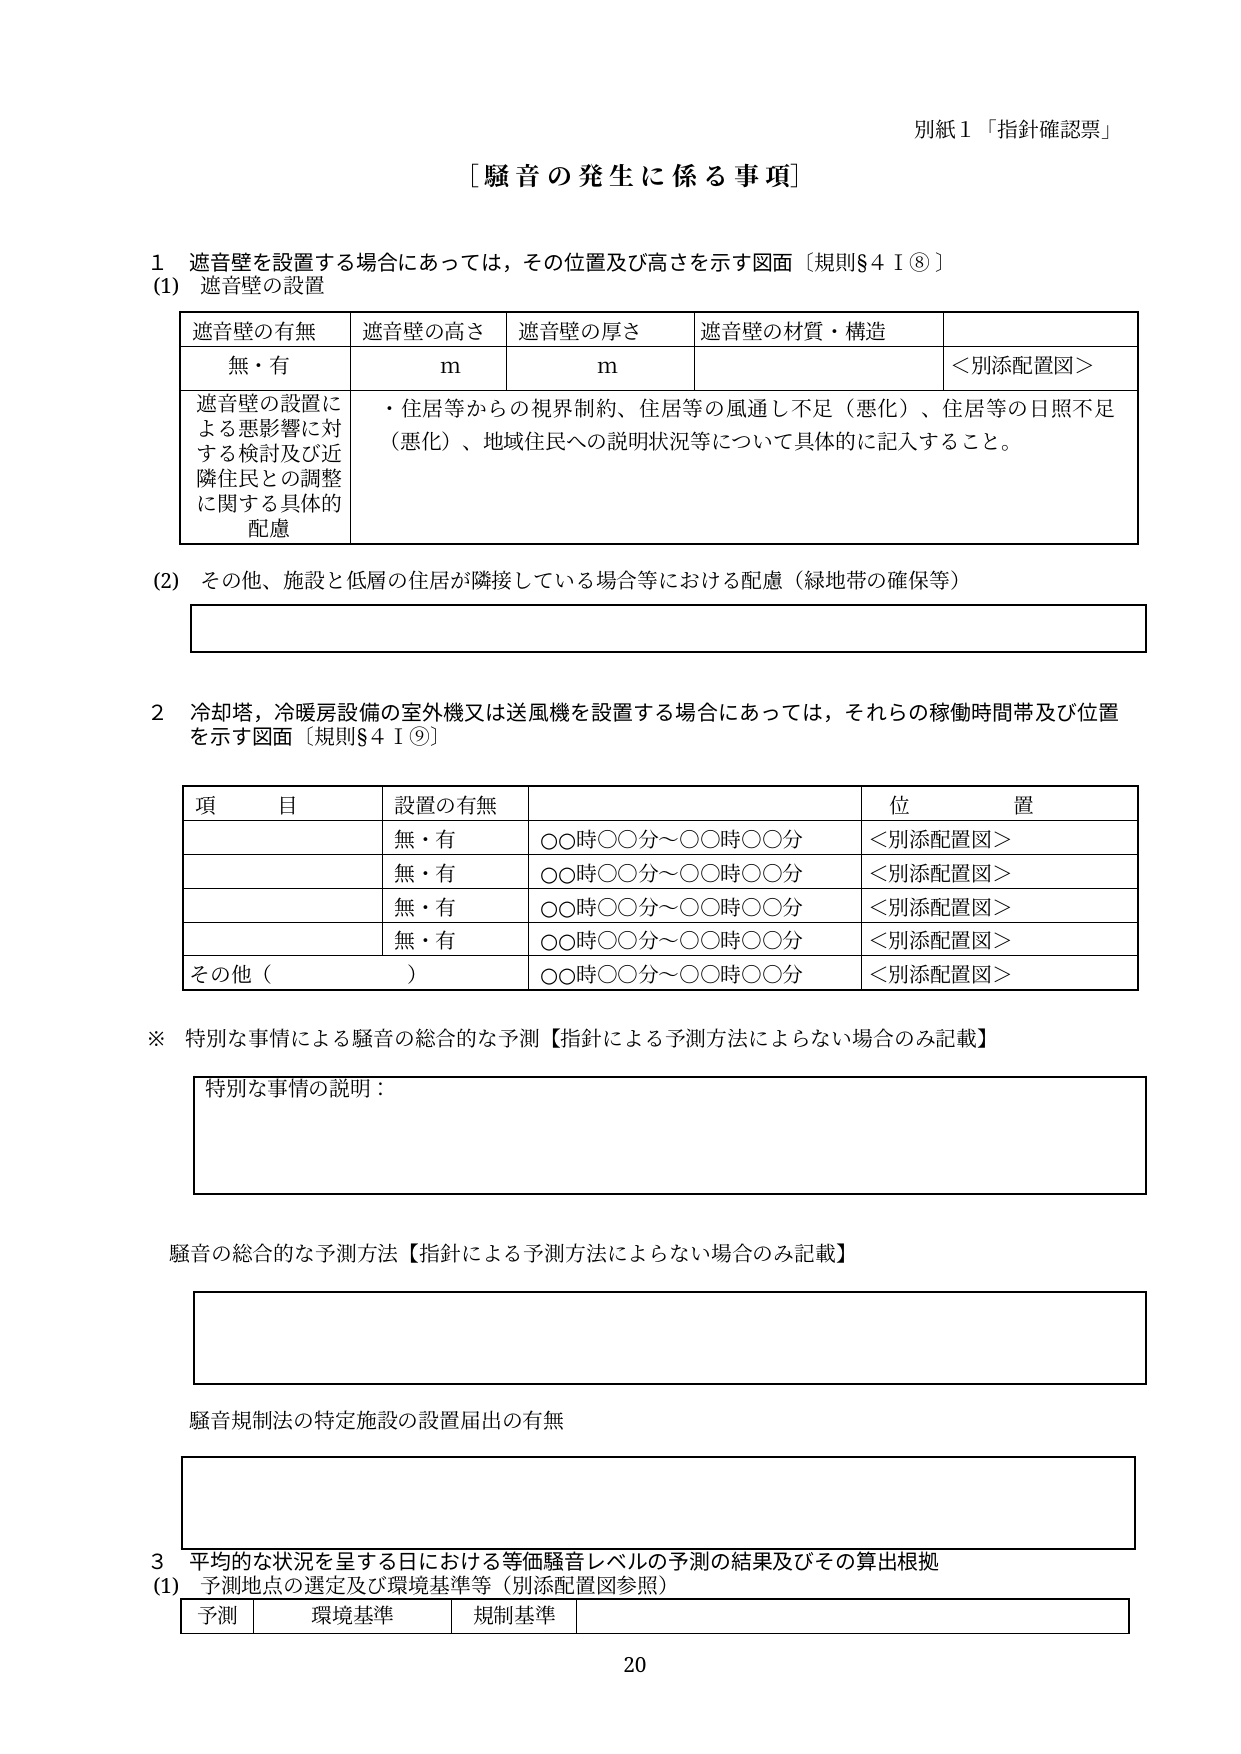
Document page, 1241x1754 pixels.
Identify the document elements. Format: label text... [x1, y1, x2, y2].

table_cell ＜別添配置図＞ [862, 956, 1137, 989]
table_header 規制基準 夜 間 [452, 1600, 576, 1633]
table_cell その他（ ） [184, 956, 528, 989]
table_cell 無・有 [383, 855, 528, 888]
table_header 設置の有無 [383, 787, 528, 820]
table_header [529, 787, 861, 820]
table_cell 遮音壁の設置による悪影響に対する検討及び近隣住民との調整に関する具体的配慮 [181, 391, 350, 543]
text ※ 特別な事情による騒音の総合的な予測【指針による予測方法によらない場合のみ記載】 [148, 1027, 1122, 1051]
table_cell [695, 347, 943, 389]
table_header 予測 地点 [182, 1600, 253, 1633]
table_cell 無・有 [383, 889, 528, 922]
table_cell ○○時○○分～○○時○○分 [529, 855, 861, 888]
table_cell [184, 923, 382, 955]
text ３ 平均的な状況を呈する日における等価騒音レベルの予測の結果及びその算出根拠 [148, 1504, 1122, 1574]
table_header 遮音壁の厚さ [507, 313, 694, 346]
table_cell ○○時○○分～○○時○○分 [529, 956, 861, 989]
table_header [195, 1293, 1145, 1383]
table_cell ＜別添配置図＞ [944, 347, 1137, 389]
text ［ 騒 音 の 発 生 に 係 る 事 項］ [148, 166, 1122, 190]
table_cell ｍ [507, 347, 694, 389]
text (1) 遮音壁の設置 [148, 275, 1122, 299]
table_cell [184, 821, 382, 854]
table_header 位 置 [862, 787, 1137, 820]
table_cell ○○時○○分～○○時○○分 [529, 923, 861, 955]
table_cell ＜別添配置図＞ [862, 923, 1137, 955]
table_cell ○○時○○分～○○時○○分 [529, 889, 861, 922]
table_cell 無・有 [383, 821, 528, 854]
text ２ 冷却塔，冷暖房設備の室外機又は送風機を設置する場合にあっては，それらの稼働時間帯及び位置を示す図面〔規則§４Ⅰ⑨〕 [148, 701, 1122, 749]
table_cell [184, 889, 382, 922]
table_header 選定理由 [577, 1600, 1128, 1633]
table_header 特別な事情の説明： [195, 1078, 1145, 1193]
text 騒音規制法の特定施設の設置届出の有無 [148, 1409, 1122, 1433]
text １ 遮音壁を設置する場合にあっては，その位置及び高さを示す図面〔規則§４Ⅰ⑧ 〕 [148, 251, 1122, 275]
table_header 遮音壁の材質・構造 [695, 313, 943, 346]
table_header 環境基準 [254, 1600, 451, 1633]
table_cell 無・有 [181, 347, 350, 389]
table_cell ＜別添配置図＞ [862, 821, 1137, 854]
table_header 遮音壁の有無 [181, 313, 350, 346]
table_cell ○○時○○分～○○時○○分 [529, 821, 861, 854]
text 別紙１「指針確認票」 [148, 118, 1122, 142]
table_cell ＜別添配置図＞ [862, 889, 1137, 922]
text (1) 予測地点の選定及び環境基準等（別添配置図参照） [148, 1574, 1122, 1598]
table_cell 無・有 [383, 923, 528, 955]
table_cell ｍ [351, 347, 506, 389]
text 騒音の総合的な予測方法【指針による予測方法によらない場合のみ記載】 [148, 1243, 1122, 1267]
table_cell ・住居等からの視界制約、住居等の風通し不足（悪化）、住居等の日照不足（悪化）、地域住民への説明状況等について具体的に記入すること。 [351, 391, 1137, 543]
table_header [192, 606, 1145, 651]
table_header [944, 313, 1137, 346]
table_header [183, 1458, 1134, 1548]
table_cell ＜別添配置図＞ [862, 855, 1137, 888]
text (2) その他、施設と低層の住居が隣接している場合等における配慮（緑地帯の確保等） [148, 569, 1122, 593]
table_header 項 目 [184, 787, 382, 820]
table_cell [184, 855, 382, 888]
table_header 遮音壁の高さ [351, 313, 506, 346]
